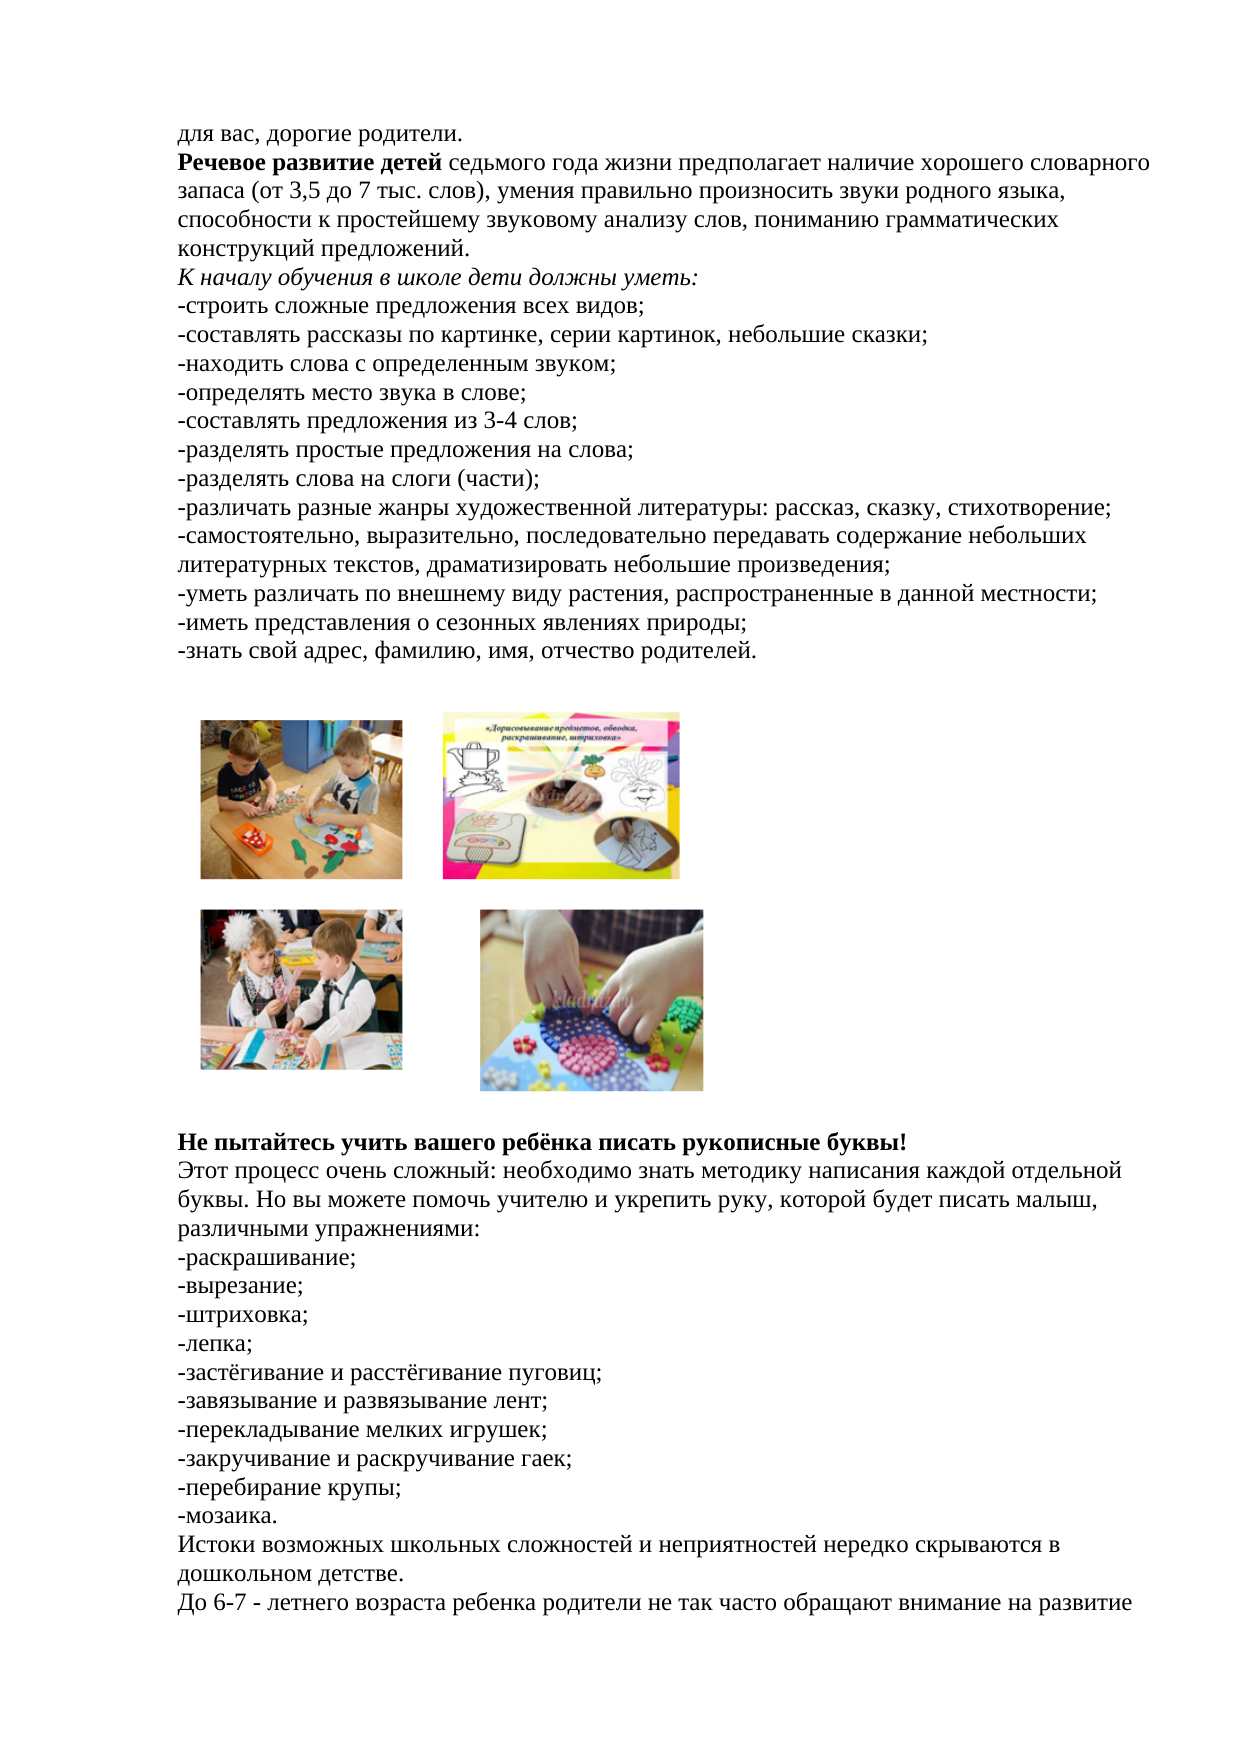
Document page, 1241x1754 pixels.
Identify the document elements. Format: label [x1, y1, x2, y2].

text [177, 118, 1152, 692]
text [177, 1127, 1152, 1616]
picture [177, 692, 718, 1098]
